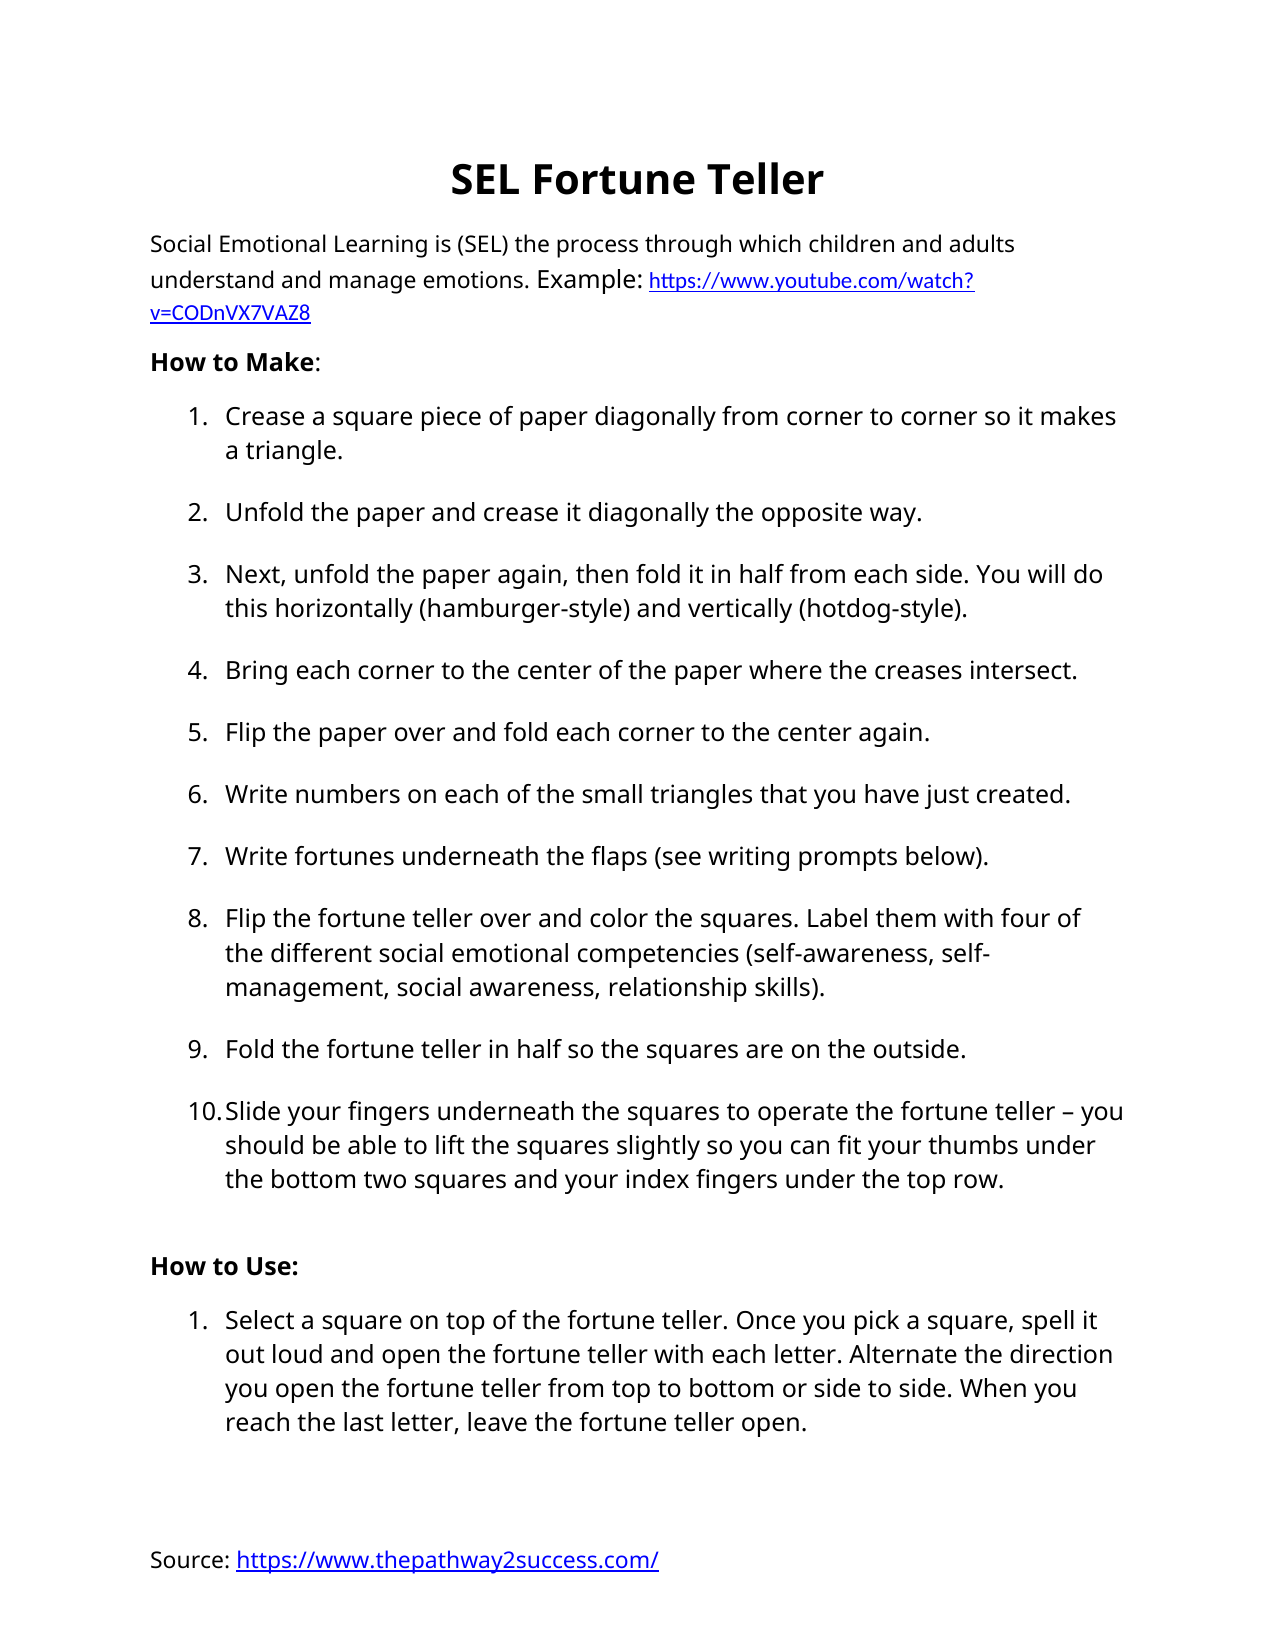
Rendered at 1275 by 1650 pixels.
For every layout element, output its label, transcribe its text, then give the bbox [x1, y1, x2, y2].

text How to Make: [150, 345, 1125, 379]
list Flip the fortune teller over and color the squares. Label them with four of the different social emotional competencies (self-awareness, self-management, social awareness, relationship skills). [187, 901, 1125, 1031]
list Write fortunes underneath the flaps (see writing prompts below). [187, 839, 1125, 901]
list Crease a square piece of paper diagonally from corner to corner so it makes a triangle. [187, 398, 1125, 494]
list Next, unfold the paper again, then fold it in half from each side. You will do this horizontally (hamburger-style) and vertically (hotdog-style). [187, 557, 1125, 653]
text How to Use: [150, 1249, 1125, 1283]
list Bring each corner to the center of the paper where the creases intersect. [187, 653, 1125, 715]
text Social Emotional Learning is (SEL) the process through which children and adults understand and manage emotions. Example: https://www.youtube.com/watch?v=CODnVX7VAZ8 [150, 228, 1125, 326]
list Write numbers on each of the small triangles that you have just created. [187, 777, 1125, 839]
list Unfold the paper and crease it diagonally the opposite way. [187, 494, 1125, 557]
list Flip the paper over and fold each corner to the center again. [187, 715, 1125, 777]
list Slide your fingers underneath the squares to operate the fortune teller – you should be able to lift the squares slightly so you can fit your thumbs under the bottom two squares and your index fingers under the top row. [187, 1093, 1125, 1196]
list Fold the fortune teller in half so the squares are on the outside. [187, 1031, 1125, 1093]
list Select a square on top of the fortune teller. Once you pick a square, spell it out loud and open the fortune teller with each letter. Alternate the direction you open the fortune teller from top to bottom or side to side. When you reach the last letter, leave the fortune teller open. [187, 1302, 1125, 1467]
text SEL Fortune Teller [150, 150, 1125, 207]
